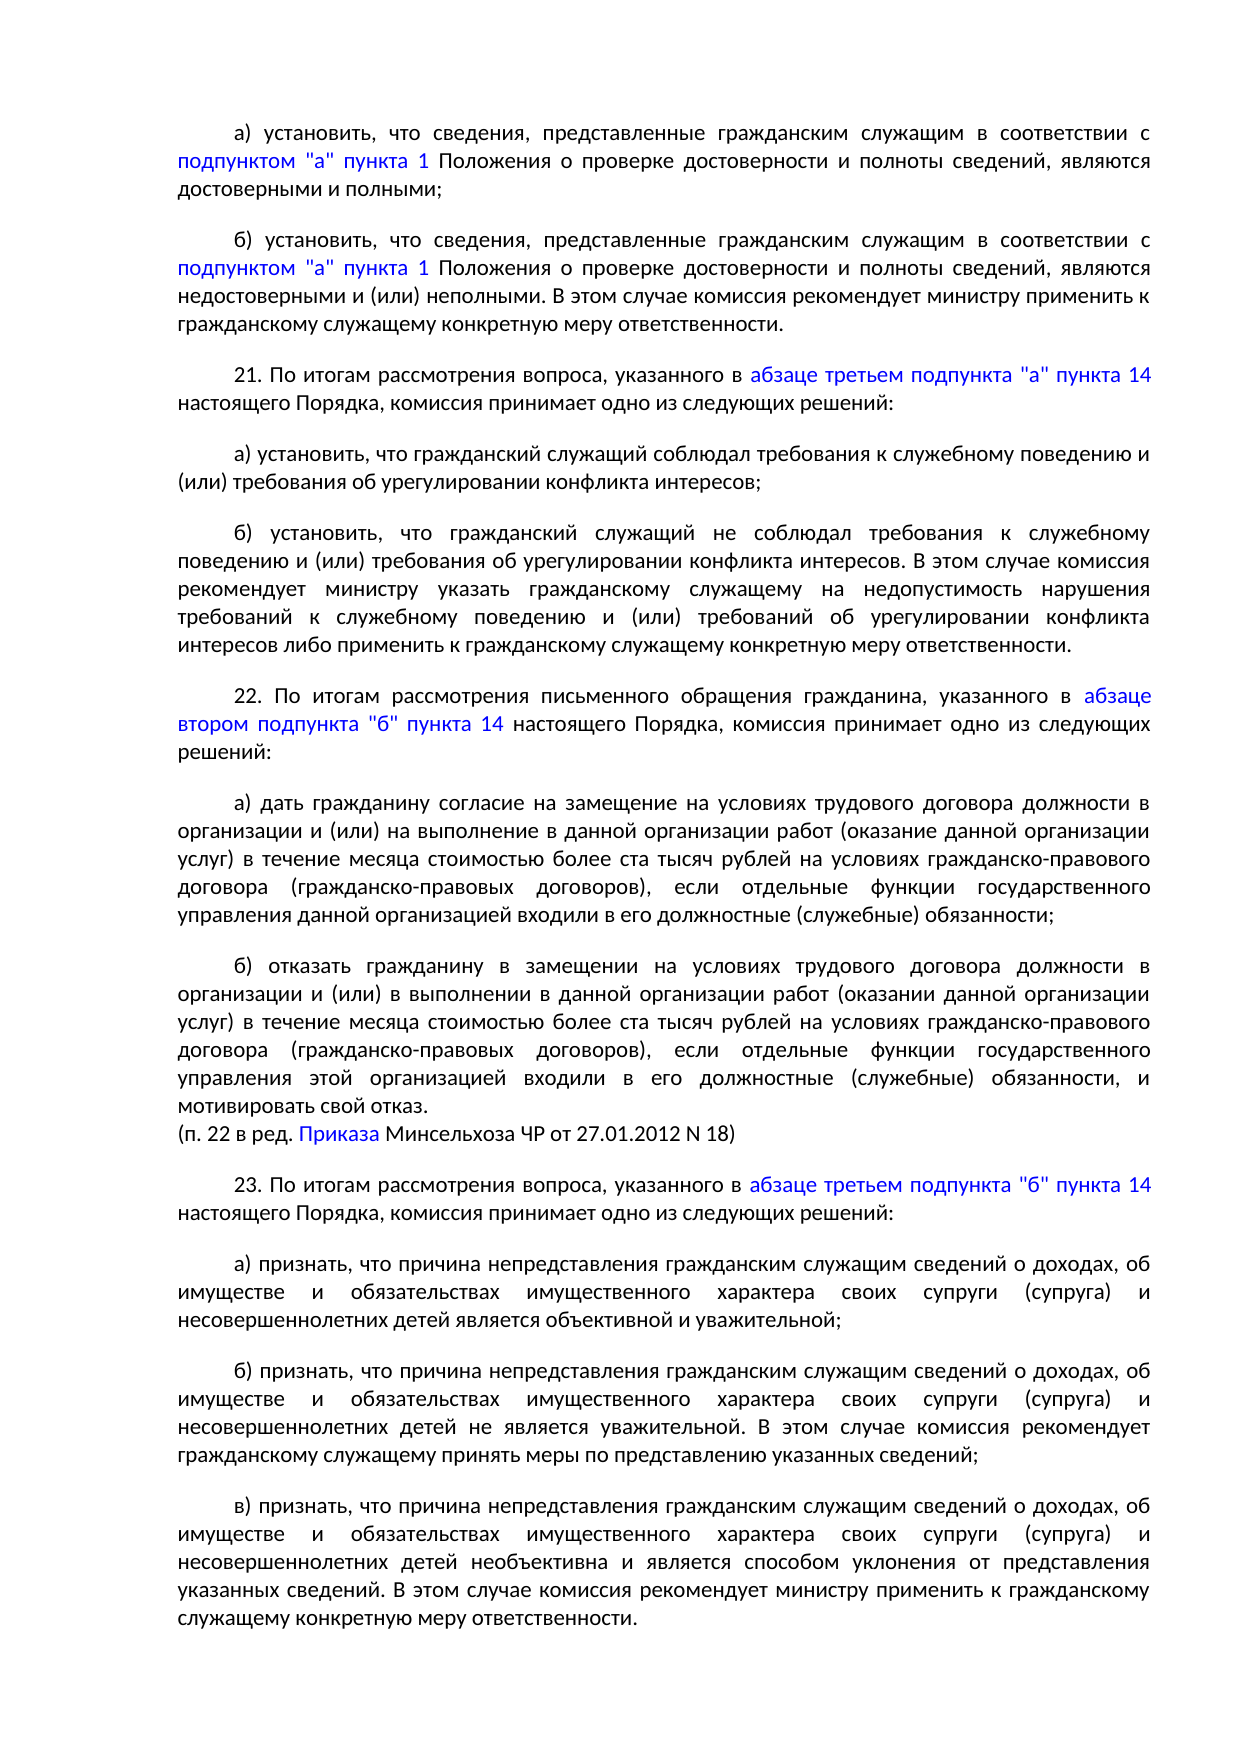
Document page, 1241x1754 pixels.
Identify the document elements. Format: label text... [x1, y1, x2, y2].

text б) признать, что причина непредставления гражданским служащим сведений о доходах, об имуществе и обязательствах имущественного характера своих супруги (супруга) и несовершеннолетних детей не является уважительной. В этом случае комиссия рекомендует гражданскому служащему принять меры по представлению указанных сведений; [177, 1356, 1152, 1468]
text а) установить, что сведения, представленные гражданским служащим в соответствии с подпунктом "а" пункта 1 Положения о проверке достоверности и полноты сведений, являются достоверными и полными; [177, 118, 1152, 202]
text 21. По итогам рассмотрения вопроса, указанного в абзаце третьем подпункта "а" пункта 14 настоящего Порядка, комиссия принимает одно из следующих решений: [177, 360, 1152, 416]
text а) дать гражданину согласие на замещение на условиях трудового договора должности в организации и (или) на выполнение в данной организации работ (оказание данной организации услуг) в течение месяца стоимостью более ста тысяч рублей на условиях гражданско-правового договора (гражданско-правовых договоров), если отдельные функции государственного управления данной организацией входили в его должностные (служебные) обязанности; [177, 788, 1152, 928]
text а) установить, что гражданский служащий соблюдал требования к служебному поведению и (или) требования об урегулировании конфликта интересов; [177, 439, 1152, 495]
text б) отказать гражданину в замещении на условиях трудового договора должности в организации и (или) в выполнении в данной организации работ (оказании данной организации услуг) в течение месяца стоимостью более ста тысяч рублей на условиях гражданско-правового договора (гражданско-правовых договоров), если отдельные функции государственного управления этой организацией входили в его должностные (служебные) обязанности, и мотивировать свой отказ. [177, 951, 1152, 1119]
text 23. По итогам рассмотрения вопроса, указанного в абзаце третьем подпункта "б" пункта 14 настоящего Порядка, комиссия принимает одно из следующих решений: [177, 1170, 1152, 1226]
text 22. По итогам рассмотрения письменного обращения гражданина, указанного в абзаце втором подпункта "б" пункта 14 настоящего Порядка, комиссия принимает одно из следующих решений: [177, 681, 1152, 765]
text а) признать, что причина непредставления гражданским служащим сведений о доходах, об имуществе и обязательствах имущественного характера своих супруги (супруга) и несовершеннолетних детей является объективной и уважительной; [177, 1249, 1152, 1333]
text (п. 22 в ред. Приказа Минсельхоза ЧР от 27.01.2012 N 18) [177, 1119, 1152, 1147]
text б) установить, что гражданский служащий не соблюдал требования к служебному поведению и (или) требования об урегулировании конфликта интересов. В этом случае комиссия рекомендует министру указать гражданскому служащему на недопустимость нарушения требований к служебному поведению и (или) требований об урегулировании конфликта интересов либо применить к гражданскому служащему конкретную меру ответственности. [177, 518, 1152, 658]
text б) установить, что сведения, представленные гражданским служащим в соответствии с подпунктом "а" пункта 1 Положения о проверке достоверности и полноты сведений, являются недостоверными и (или) неполными. В этом случае комиссия рекомендует министру применить к гражданскому служащему конкретную меру ответственности. [177, 225, 1152, 337]
text в) признать, что причина непредставления гражданским служащим сведений о доходах, об имуществе и обязательствах имущественного характера своих супруги (супруга) и несовершеннолетних детей необъективна и является способом уклонения от представления указанных сведений. В этом случае комиссия рекомендует министру применить к гражданскому служащему конкретную меру ответственности. [177, 1491, 1152, 1631]
